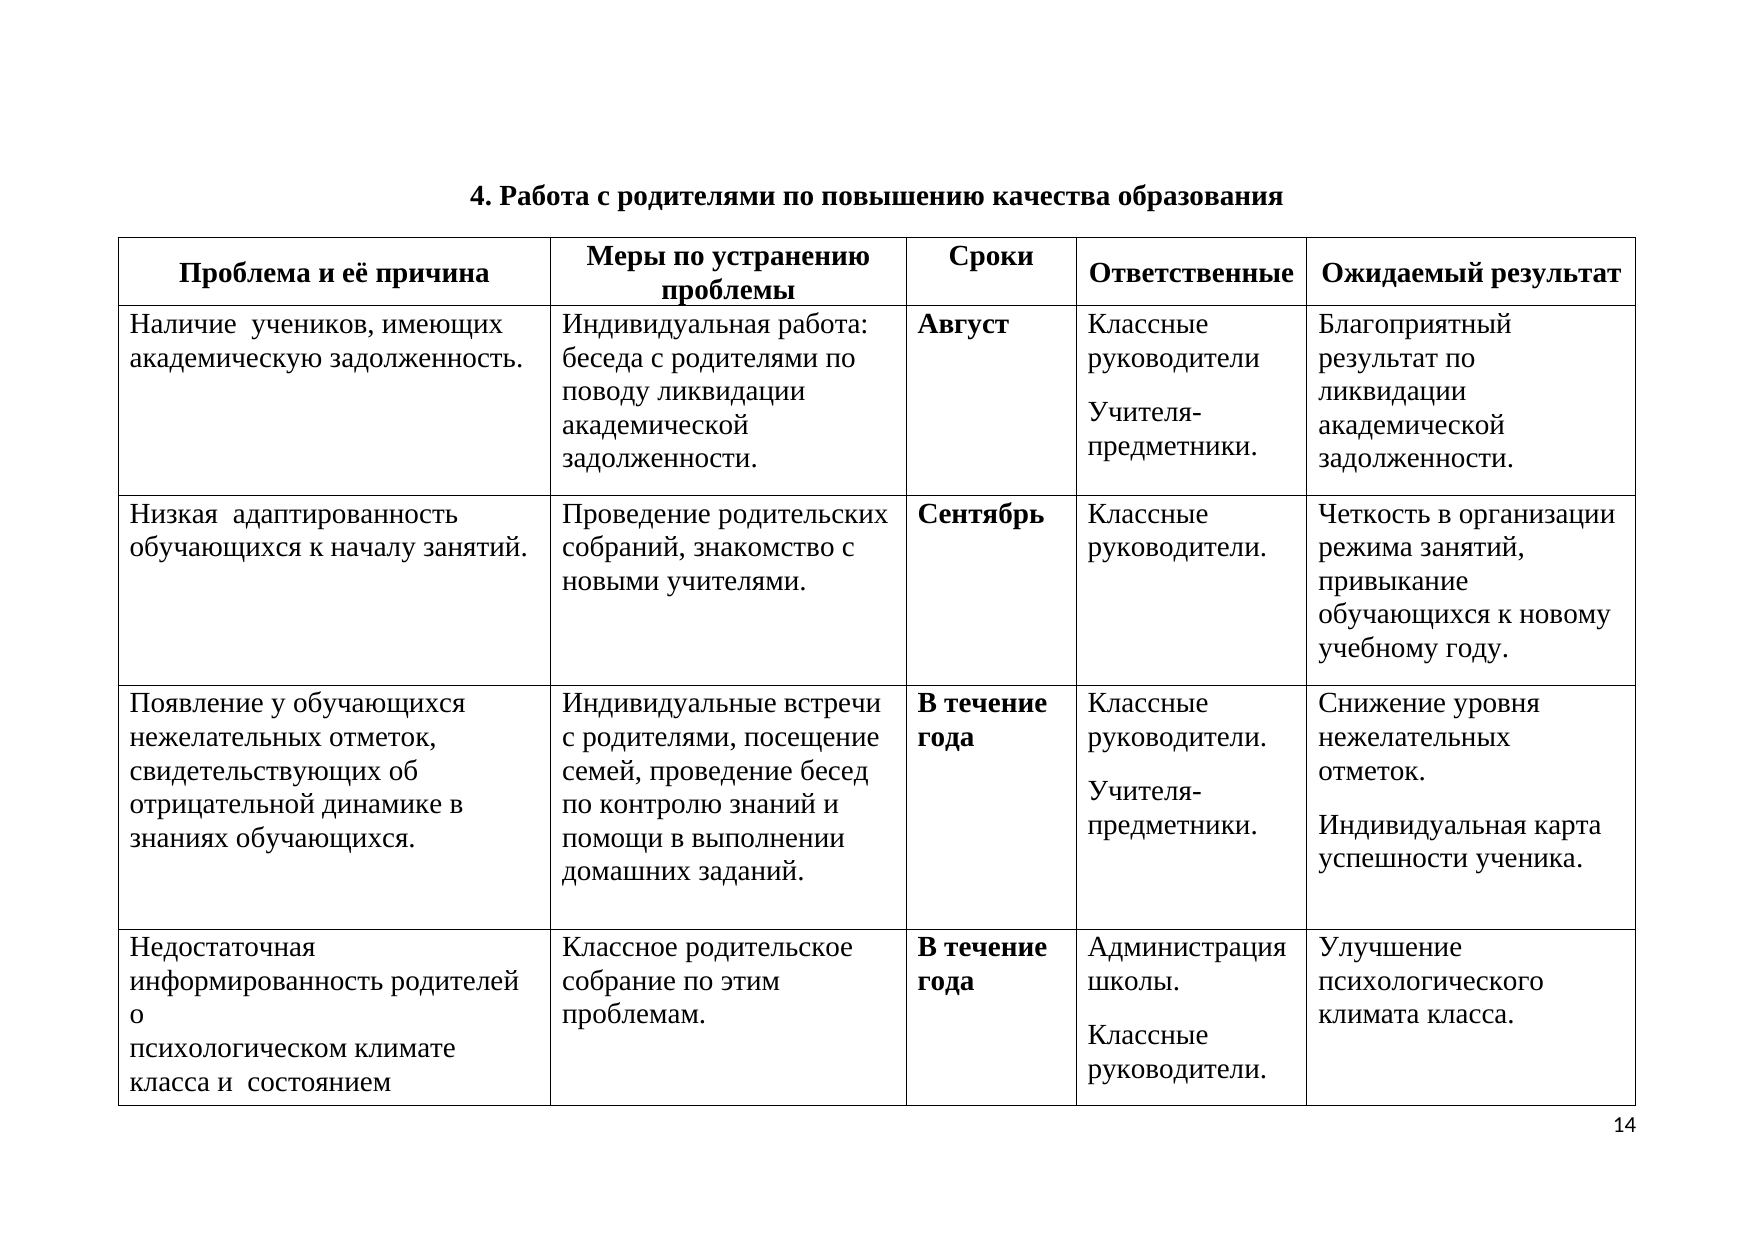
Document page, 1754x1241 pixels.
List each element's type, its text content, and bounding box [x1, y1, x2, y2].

table_cell Низкая адаптированность обучающихся к началу занятий. [119, 496, 550, 684]
table_cell В течение года [907, 686, 1076, 928]
table_cell В течение года [907, 930, 1076, 1105]
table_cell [1307, 930, 1635, 1105]
table_header Меры по устранению проблемы [551, 238, 906, 305]
table_header Сроки [907, 238, 1076, 305]
table_header Проблема и её причина [119, 238, 550, 305]
table_header Ответственные [1077, 238, 1306, 305]
table_cell Классные руководители Учителя-предметники. [1077, 306, 1306, 495]
table_cell Август [907, 306, 1076, 495]
table_cell Индивидуальные встречи с родителями, посещение семей, проведение бесед по контролю знаний и помощи в выполнении домашних заданий. [551, 686, 906, 928]
table_header Ожидаемый результат [1307, 238, 1635, 305]
text 4. Работа с родителями по повышению качества образования [118, 178, 1636, 211]
table_cell Четкость в организации режима занятий, привыкание обучающихся к новому учебному году. [1307, 496, 1635, 684]
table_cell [1077, 930, 1306, 1105]
table_cell Индивидуальная работа: беседа с родителями по поводу ликвидации академической задолженности. [551, 306, 906, 495]
table_cell Появление у обучающихся нежелательных отметок, свидетельствующих об отрицательной динамике в знаниях обучающихся. [119, 686, 550, 928]
table_cell Классные руководители. Учителя-предметники. [1077, 686, 1306, 928]
table_cell Благоприятный результат по ликвидации академической задолженности. [1307, 306, 1635, 495]
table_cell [551, 930, 906, 1105]
table_cell Наличие учеников, имеющих академическую задолженность. [119, 306, 550, 495]
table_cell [119, 930, 550, 1105]
table_cell Классные руководители. [1077, 496, 1306, 684]
table_cell Снижение уровня нежелательных отметок. Индивидуальная карта успешности ученика. [1307, 686, 1635, 928]
table_cell Сентябрь [907, 496, 1076, 684]
table_cell Проведение родительских собраний, знакомство с новыми учителями. [551, 496, 906, 684]
